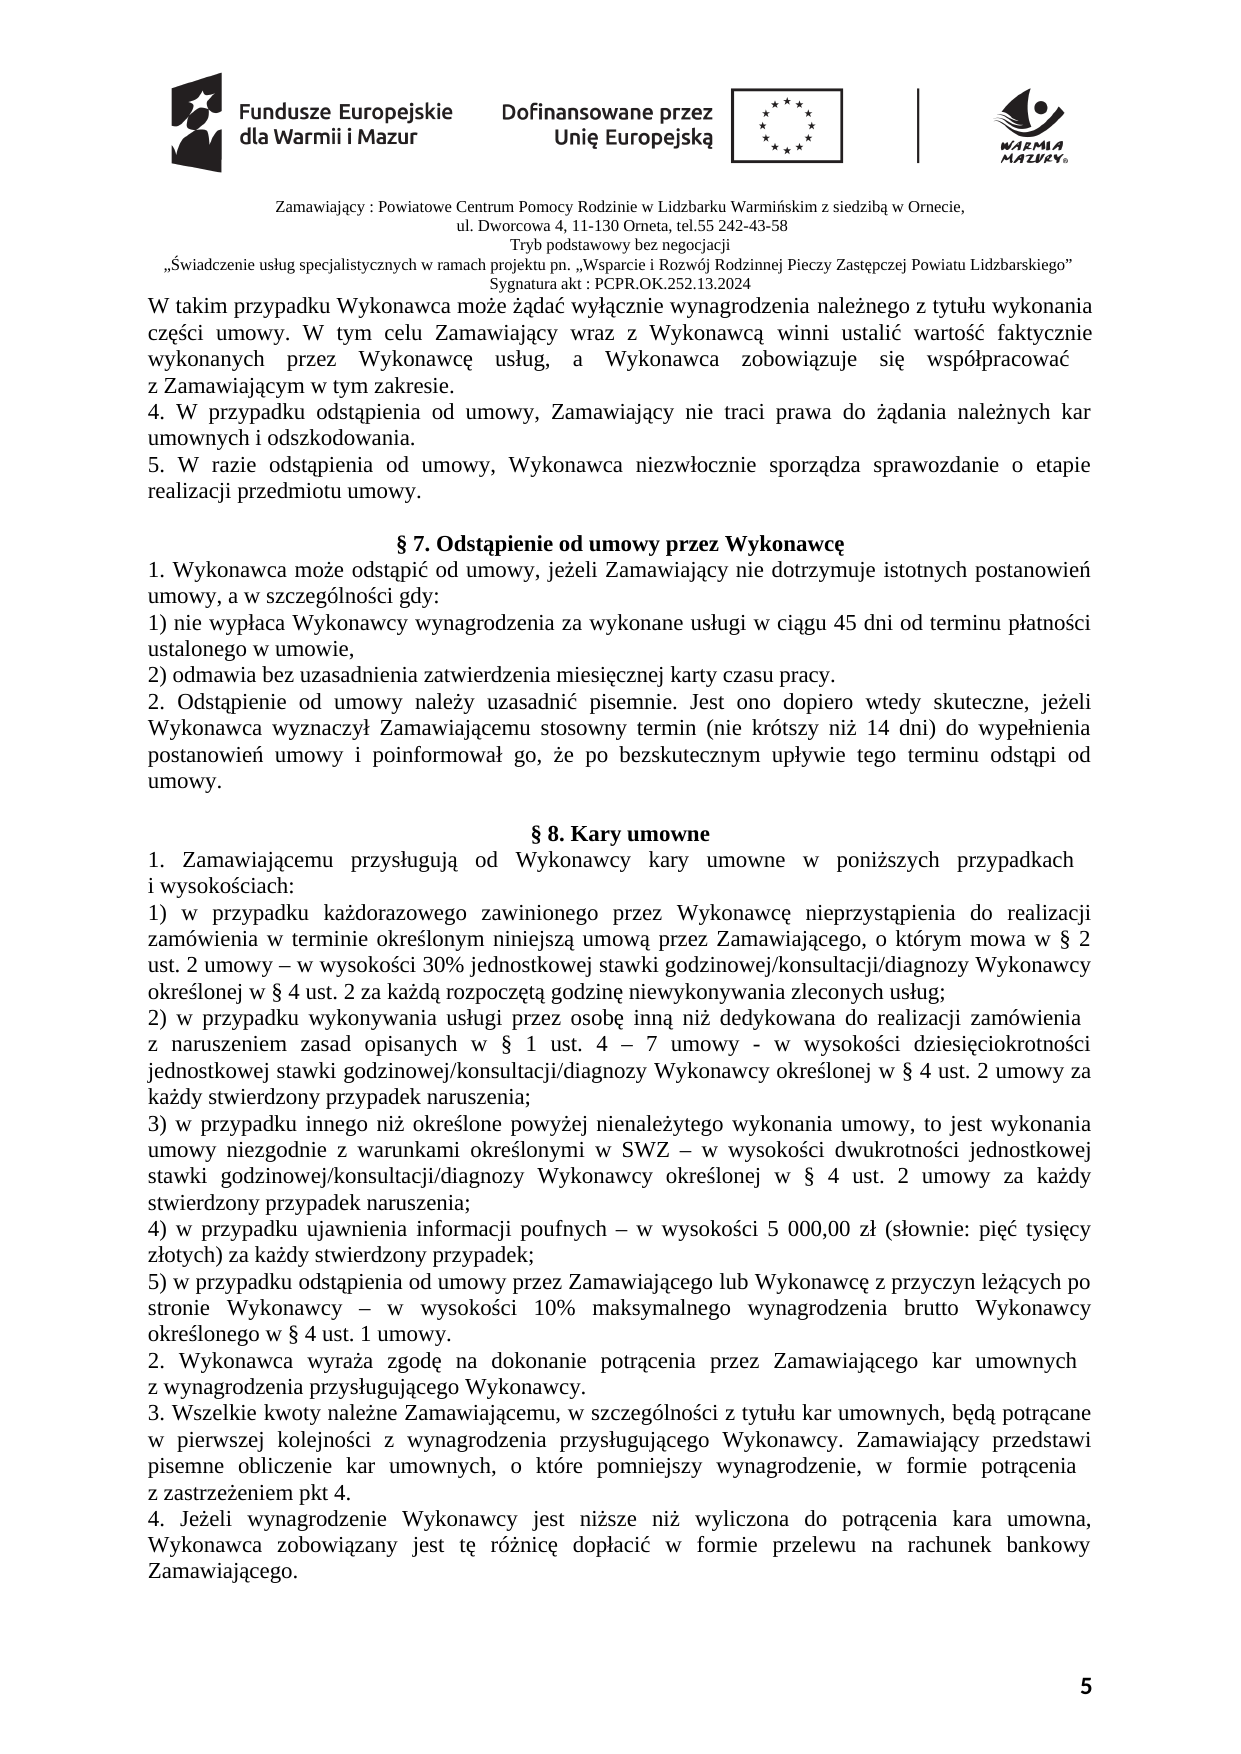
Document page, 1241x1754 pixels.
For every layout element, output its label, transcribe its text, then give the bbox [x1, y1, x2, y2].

text 4) w przypadku ujawnienia informacji poufnych – w wysokości 5 000,00 zł (słownie: pięć tysięcy złotych) za każdy stwierdzony przypadek; [148, 1215, 1093, 1268]
text 1. Zamawiającemu przysługują od Wykonawcy kary umowne w poniższych przypadkach i wysokościach: [148, 846, 1093, 899]
text 4. W przypadku odstąpienia od umowy, Zamawiający nie traci prawa do żądania należnych kar umownych i odszkodowania. [148, 398, 1093, 451]
text 4. Jeżeli wynagrodzenie Wykonawcy jest niższe niż wyliczona do potrącenia kara umowna, Wykonawca zobowiązany jest tę różnicę dopłacić w formie przelewu na rachunek bankowy Zamawiającego. [148, 1505, 1093, 1584]
text 2. Wykonawca wyraża zgodę na dokonanie potrącenia przez Zamawiającego kar umownych z wynagrodzenia przysługującego Wykonawcy. [148, 1347, 1093, 1399]
text 1) w przypadku każdorazowego zawinionego przez Wykonawcę nieprzystąpienia do realizacji zamówienia w terminie określonym niniejszą umową przez Zamawiającego, o którym mowa w § 2 ust. 2 umowy – w wysokości 30% jednostkowej stawki godzinowej/konsultacji/diagnozy Wykonawcy określonej w § 4 ust. 2 za każdą rozpoczętą godzinę niewykonywania zleconych usług; [148, 899, 1093, 1004]
text 2. Odstąpienie od umowy należy uzasadnić pisemnie. Jest ono dopiero wtedy skuteczne, jeżeli Wykonawca wyznaczył Zamawiającemu stosowny termin (nie krótszy niż 14 dni) do wypełnienia postanowień umowy i poinformował go, że po bezskutecznym upływie tego terminu odstąpi od umowy. [148, 688, 1093, 793]
text 2) w przypadku wykonywania usługi przez osobę inną niż dedykowana do realizacji zamówienia z naruszeniem zasad opisanych w § 1 ust. 4 – 7 umowy - w wysokości dziesięciokrotności jednostkowej stawki godzinowej/konsultacji/diagnozy Wykonawcy określonej w § 4 ust. 2 umowy za każdy stwierdzony przypadek naruszenia; [148, 1004, 1093, 1109]
text 1. Wykonawca może odstąpić od umowy, jeżeli Zamawiający nie dotrzymuje istotnych postanowień umowy, a w szczególności gdy: [148, 556, 1093, 609]
text 3. Wszelkie kwoty należne Zamawiającemu, w szczególności z tytułu kar umownych, będą potrącane w pierwszej kolejności z wynagrodzenia przysługującego Wykonawcy. Zamawiający przedstawi pisemne obliczenie kar umownych, o które pomniejszy wynagrodzenie, w formie potrącenia z zastrzeżeniem pkt 4. [148, 1399, 1093, 1505]
text 5. W razie odstąpienia od umowy, Wykonawca niezwłocznie sporządza sprawozdanie o etapie realizacji przedmiotu umowy. [148, 451, 1093, 503]
text 5) w przypadku odstąpienia od umowy przez Zamawiającego lub Wykonawcę z przyczyn leżących po stronie Wykonawcy – w wysokości 10% maksymalnego wynagrodzenia brutto Wykonawcy określonego w § 4 ust. 1 umowy. [148, 1268, 1093, 1347]
text § 8. Kary umowne [148, 820, 1093, 846]
picture [147, 47, 1093, 197]
text 1) nie wypłaca Wykonawcy wynagrodzenia za wykonane usługi w ciągu 45 dni od terminu płatności ustalonego w umowie, [148, 609, 1093, 662]
text 3) w przypadku innego niż określone powyżej nienależytego wykonania umowy, to jest wykonania umowy niezgodnie z warunkami określonymi w SWZ – w wysokości dwukrotności jednostkowej stawki godzinowej/konsultacji/diagnozy Wykonawcy określonej w § 4 ust. 2 umowy za każdy stwierdzony przypadek naruszenia; [148, 1109, 1093, 1215]
text § 7. Odstąpienie od umowy przez Wykonawcę [148, 530, 1093, 556]
text 2) odmawia bez uzasadnienia zatwierdzenia miesięcznej karty czasu pracy. [148, 662, 1093, 688]
